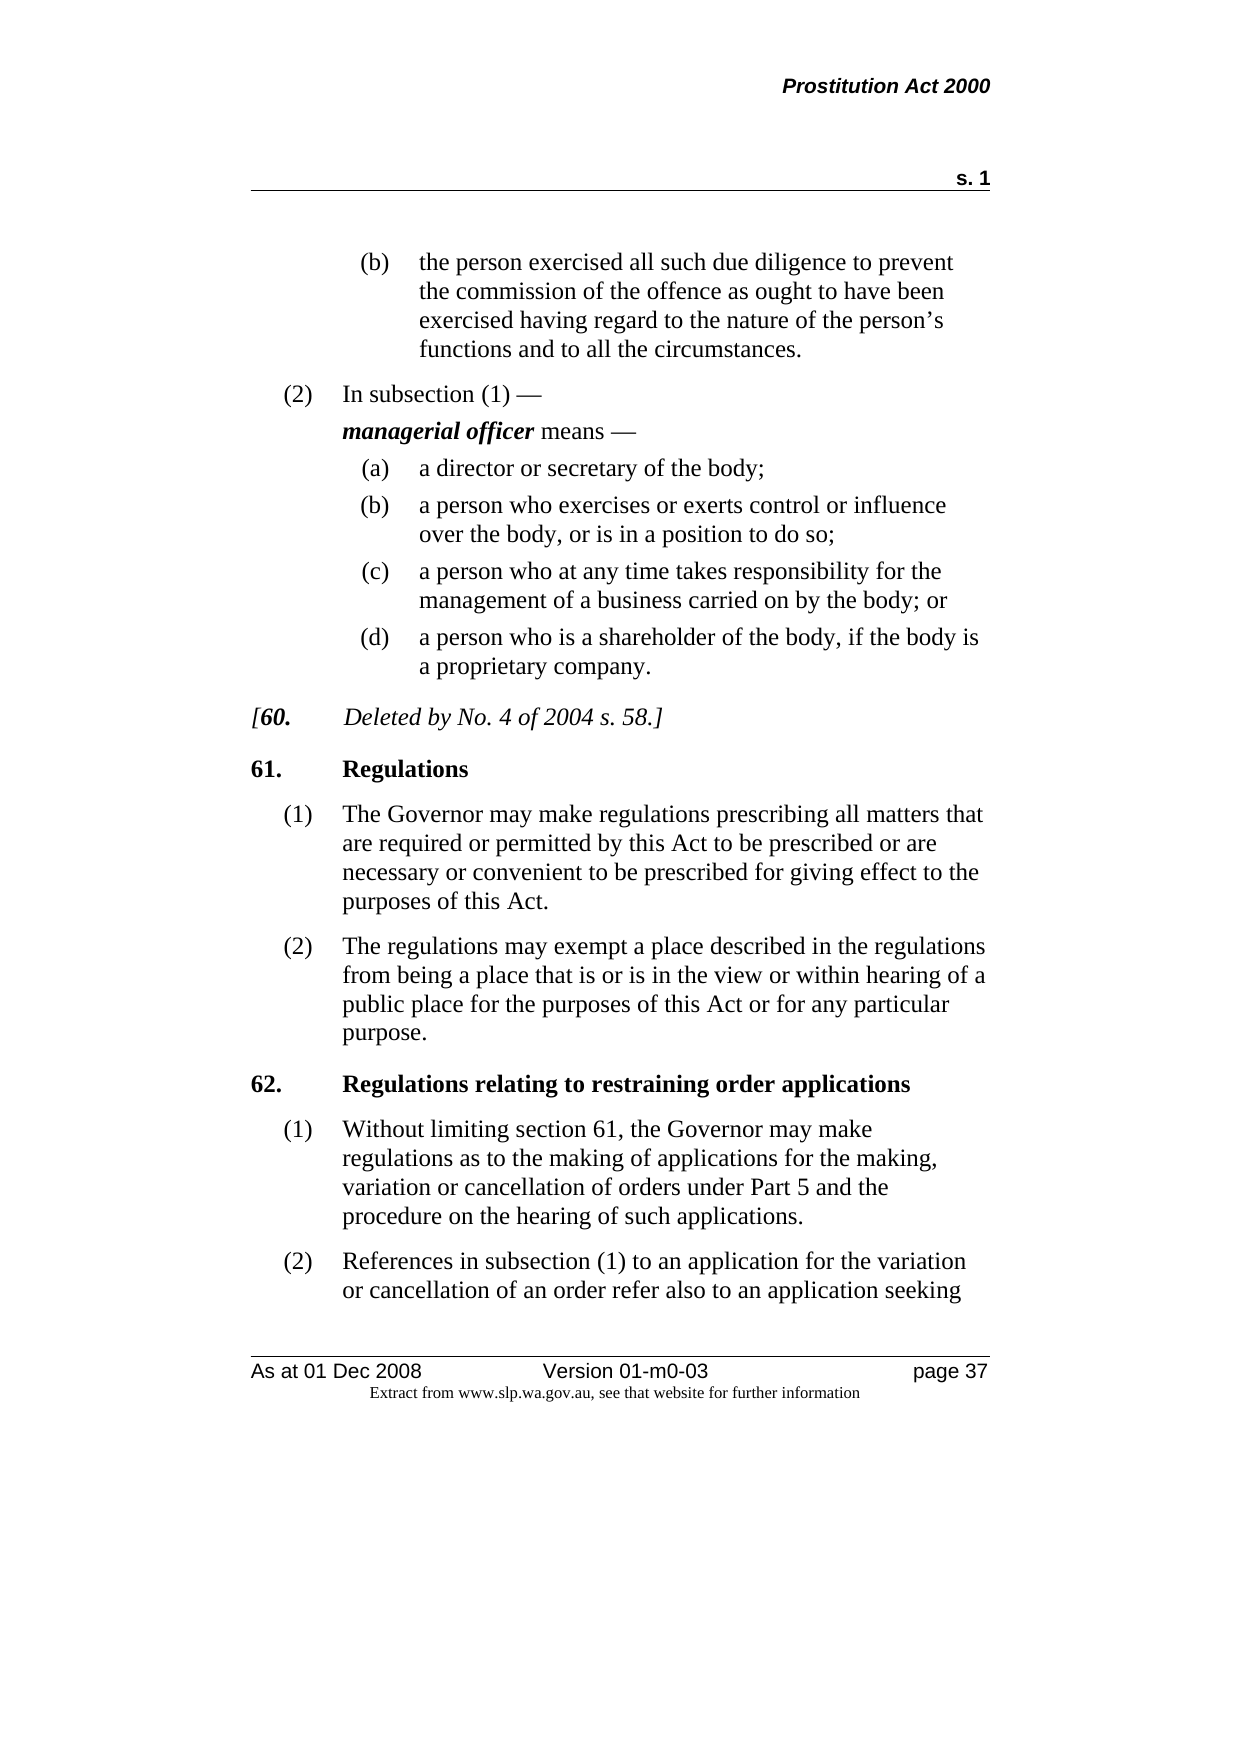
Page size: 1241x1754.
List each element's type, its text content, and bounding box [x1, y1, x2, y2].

text managerial officer means — [251, 416, 990, 445]
text (1) The Governor may make regulations prescribing all matters that are required or permitted by this Act to be prescribed or are necessary or convenient to be prescribed for giving effect to the purposes of this Act. [251, 799, 990, 914]
text (2) In subsection (1) — [251, 379, 990, 408]
text (b) the person exercised all such due diligence to prevent the commission of the offence as ought to have been exercised having regard to the nature of the person’s functions and to all the circumstances. [251, 247, 990, 362]
text (1) Without limiting section 61, the Governor may make regulations as to the making of applications for the making, variation or cancellation of orders under Part 5 and the procedure on the hearing of such applications. [251, 1114, 990, 1229]
text [60. Deleted by No. 4 of 2004 s. 58.] [251, 702, 990, 731]
text (d) a person who is a shareholder of the body, if the body is a proprietary company. [251, 622, 990, 679]
text (c) a person who at any time takes responsibility for the management of a business carried on by the body; or [251, 556, 990, 614]
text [251, 1246, 990, 1304]
text (a) a director or secretary of the body; [251, 453, 990, 482]
subtitle 61. Regulations [251, 754, 990, 783]
text (2) The regulations may exempt a place described in the regulations from being a place that is or is in the view or within hearing of a public place for the purposes of this Act or for any particular purpose. [251, 931, 990, 1046]
subtitle 62. Regulations relating to restraining order applications [251, 1069, 990, 1098]
text (b) a person who exercises or exerts control or influence over the body, or is in a position to do so; [251, 490, 990, 548]
